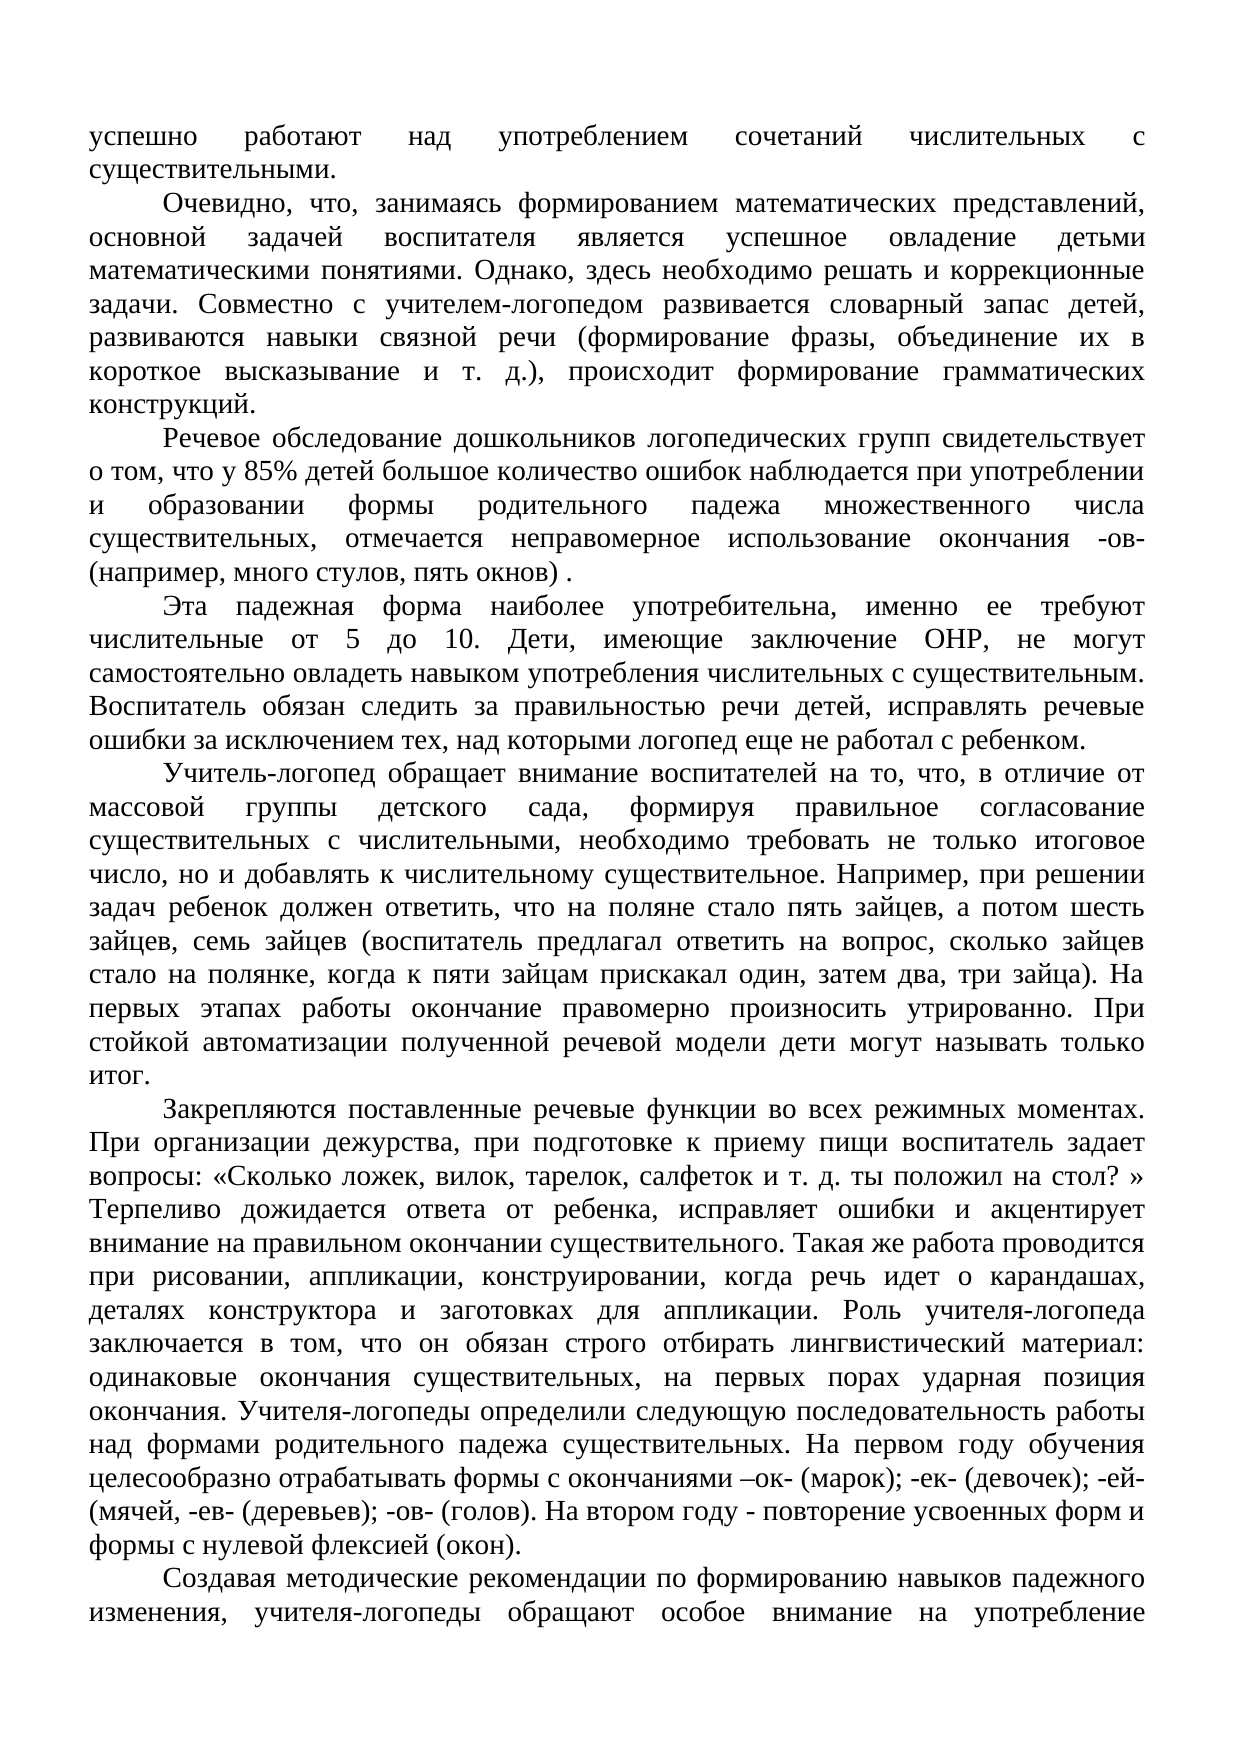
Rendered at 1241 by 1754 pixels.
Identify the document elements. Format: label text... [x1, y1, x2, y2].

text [89, 118, 1146, 185]
text Речевое обследование дошкольников логопедических групп свидетельствует о том, что у 85% детей большое количество ошибок наблюдается при употреблении и образовании формы родительного падежа множественного числа существительных, отмечается неправомерное использование окончания -ов- (например, много стулов, пять окнов) . [89, 420, 1146, 588]
text Очевидно, что, занимаясь формированием математических представлений, основной задачей воспитателя является успешное овладение детьми математическими понятиями. Однако, здесь необходимо решать и коррекционные задачи. Совместно с учителем-логопедом развивается словарный запас детей, развиваются навыки связной речи (формирование фразы, объединение их в короткое высказывание и т. д.), происходит формирование грамматических конструкций. [89, 185, 1146, 420]
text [89, 1560, 1146, 1627]
text Эта падежная форма наиболее употребительна, именно ее требуют числительные от 5 до 10. Дети, имеющие заключение ОНР, не могут самостоятельно овладеть навыком употребления числительных с существительным. Воспитатель обязан следить за правильностью речи детей, исправлять речевые ошибки за исключением тех, над которыми логопед еще не работал с ребенком. [89, 588, 1146, 755]
text Учитель-логопед обращает внимание воспитателей на то, что, в отличие от массовой группы детского сада, формируя правильное согласование существительных с числительными, необходимо требовать не только итоговое число, но и добавлять к числительному существительное. Например, при решении задач ребенок должен ответить, что на поляне стало пять зайцев, а потом шесть зайцев, семь зайцев (воспитатель предлагал ответить на вопрос, сколько зайцев стало на полянке, когда к пяти зайцам прискакал один, затем два, три зайца). На первых этапах работы окончание правомерно произносить утрированно. При стойкой автоматизации полученной речевой модели дети могут называть только итог. [89, 755, 1146, 1091]
text Закрепляются поставленные речевые функции во всех режимных моментах. При организации дежурства, при подготовке к приему пищи воспитатель задает вопросы: «Сколько ложек, вилок, тарелок, салфеток и т. д. ты положил на стол? » Терпеливо дожидается ответа от ребенка, исправляет ошибки и акцентирует внимание на правильном окончании существительного. Такая же работа проводится при рисовании, аппликации, конструировании, когда речь идет о карандашах, деталях конструктора и заготовках для аппликации. Роль учителя-логопеда заключается в том, что он обязан строго отбирать лингвистический материал: одинаковые окончания существительных, на первых порах ударная позиция окончания. Учителя-логопеды определили следующую последовательность работы над формами родительного падежа существительных. На первом году обучения целесообразно отрабатывать формы с окончаниями –ок- (марок); -ек- (девочек); -ей- (мячей, -ев- (деревьев); -ов- (голов). На втором году - повторение усвоенных форм и формы с нулевой флексией (окон). [89, 1091, 1146, 1560]
